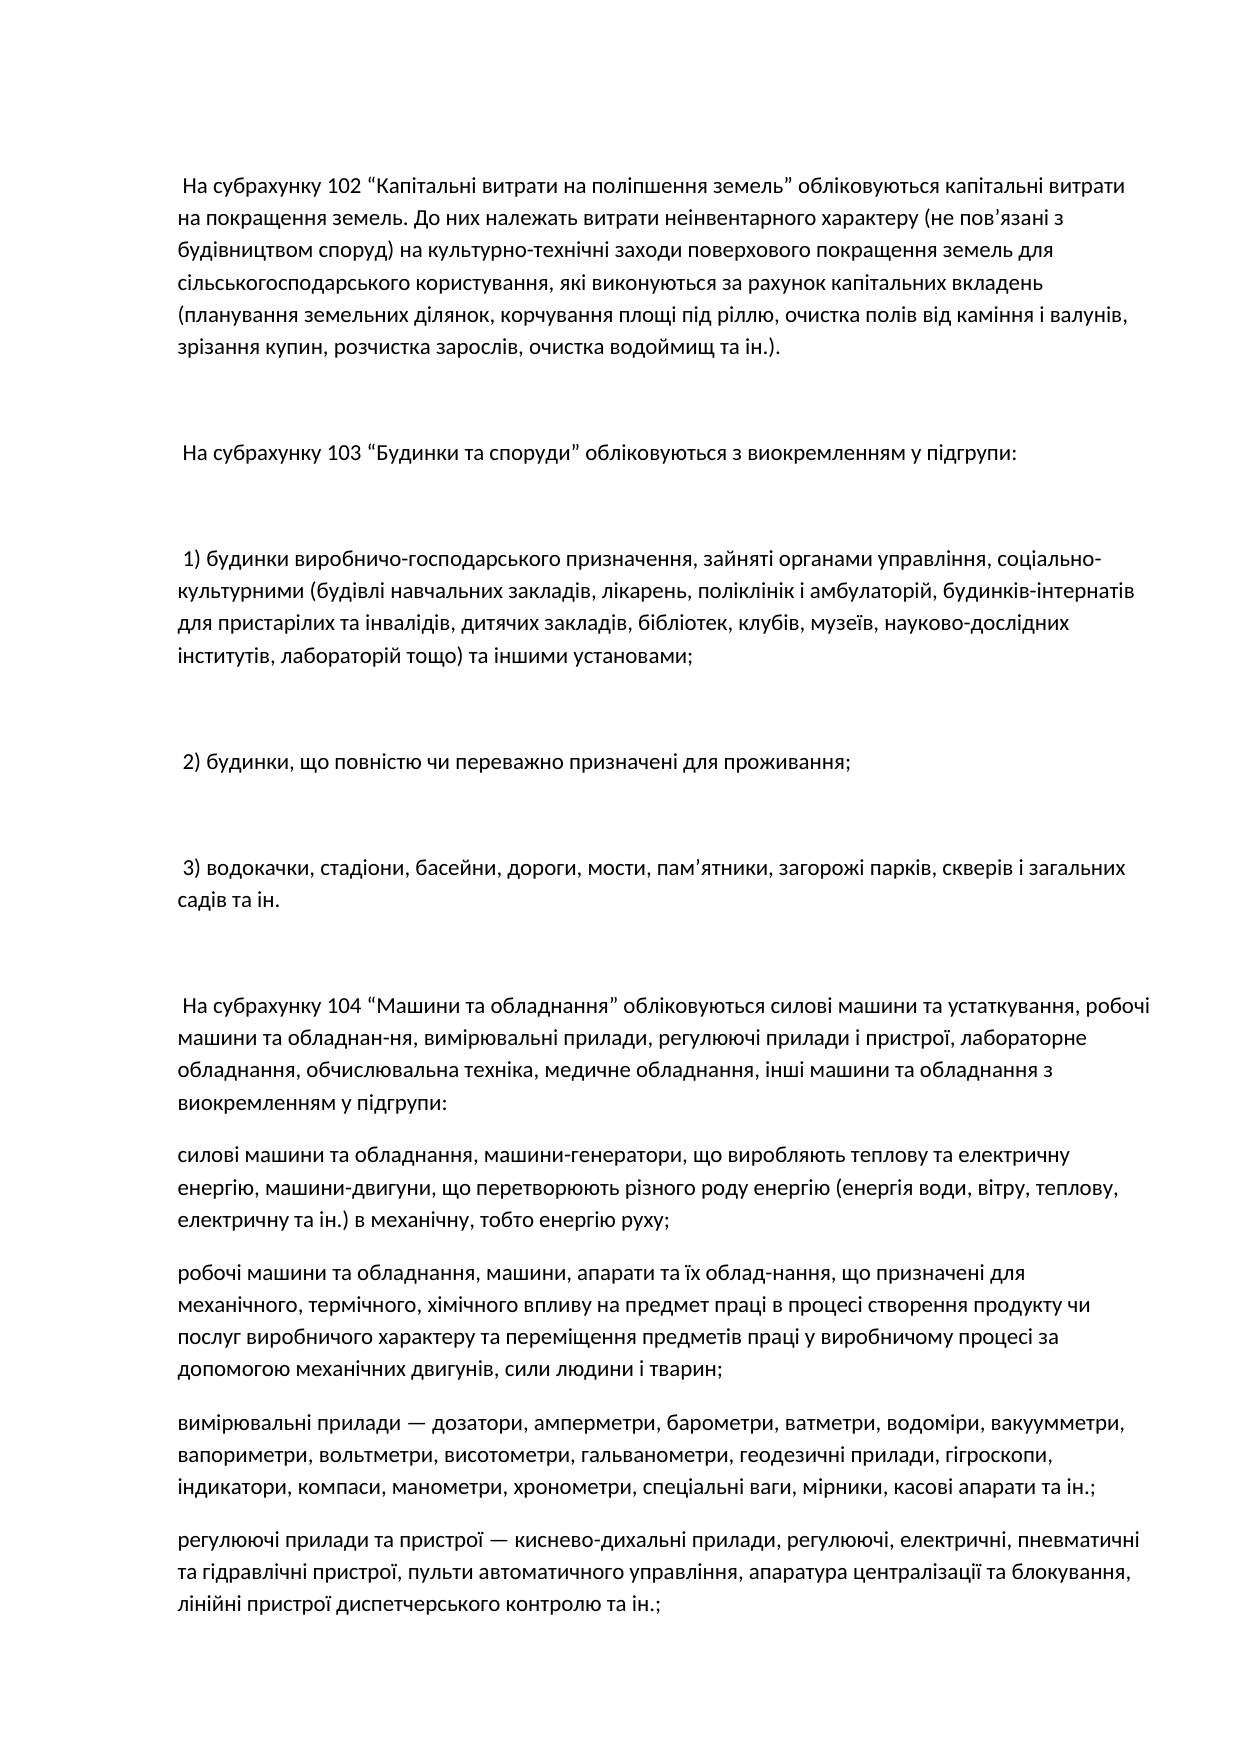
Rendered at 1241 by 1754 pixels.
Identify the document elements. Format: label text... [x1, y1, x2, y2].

text силові машини та обладнання, машини-генератори, що виробляють теплову та електричну енергію, машини-двигуни, що перетворюють різного роду енергію (енергія води, вітру, теплову, електричну та ін.) в механічну, тобто енергію руху; [177, 1141, 1152, 1233]
text 3) водокачки, стадіони, басейни, дороги, мости, пам’ятники, загорожі парків, скверів і загальних садів та ін. [177, 853, 1152, 913]
text вимірювальні прилади — дозатори, амперметри, барометри, ватметри, водоміри, вакуумметри, вапориметри, вольтметри, висотометри, гальванометри, геодезичні прилади, гігроскопи, індикатори, компаси, манометри, хронометри, спеціальні ваги, мірники, касові апарати та ін.; [177, 1408, 1152, 1500]
text 2) будинки, що повністю чи переважно призначені для проживання; [177, 747, 1152, 775]
text На субрахунку 104 “Машини та обладнання” обліковуються силові машини та устаткування, робочі машини та обладнан-ня, вимірювальні прилади, регулюючі прилади і пристрої, лабораторне обладнання, обчислювальна техніка, медичне обладнання, інші машини та обладнання з виокремленням у підгрупи: [177, 991, 1152, 1116]
text На субрахунку 102 “Капітальні витрати на поліпшення земель” обліковуються капітальні витрати на покращення земель. До них належать витрати неінвентарного характеру (не пов’язані з будівництвом споруд) на культурно-технічні заходи поверхового покращення земель для сільськогосподарського користування, які виконуються за рахунок капітальних вкладень (планування земельних ділянок, корчування площі під ріллю, очистка полів від каміння і валунів, зрізання купин, розчистка зарослів, очистка водоймищ та ін.). [177, 171, 1152, 360]
text робочі машини та обладнання, машини, апарати та їх облад-нання, що призначені для механічного, термічного, хімічного впливу на предмет праці в процесі створення продукту чи послуг виробничого характеру та переміщення предметів праці у виробничому процесі за допомогою механічних двигунів, сили людини і тварин; [177, 1258, 1152, 1383]
text регулюючі прилади та пристрої — киснево-дихальні прилади, регулюючі, електричні, пневматичні та гідравлічні пристрої, пульти автоматичного управління, апаратура централізації та блокування, лінійні пристрої диспетчерського контролю та ін.; [177, 1525, 1152, 1617]
text 1) будинки виробничо-господарського призначення, зайняті органами управління, соціально-культурними (будівлі навчальних закладів, лікарень, поліклінік і амбулаторій, будинків-інтернатів для пристарілих та інвалідів, дитячих закладів, бібліотек, клубів, музеїв, науково-дослідних інститутів, лабораторій тощо) та іншими установами; [177, 544, 1152, 669]
text На субрахунку 103 “Будинки та споруди” обліковуються з виокремленням у підгрупи: [177, 438, 1152, 466]
